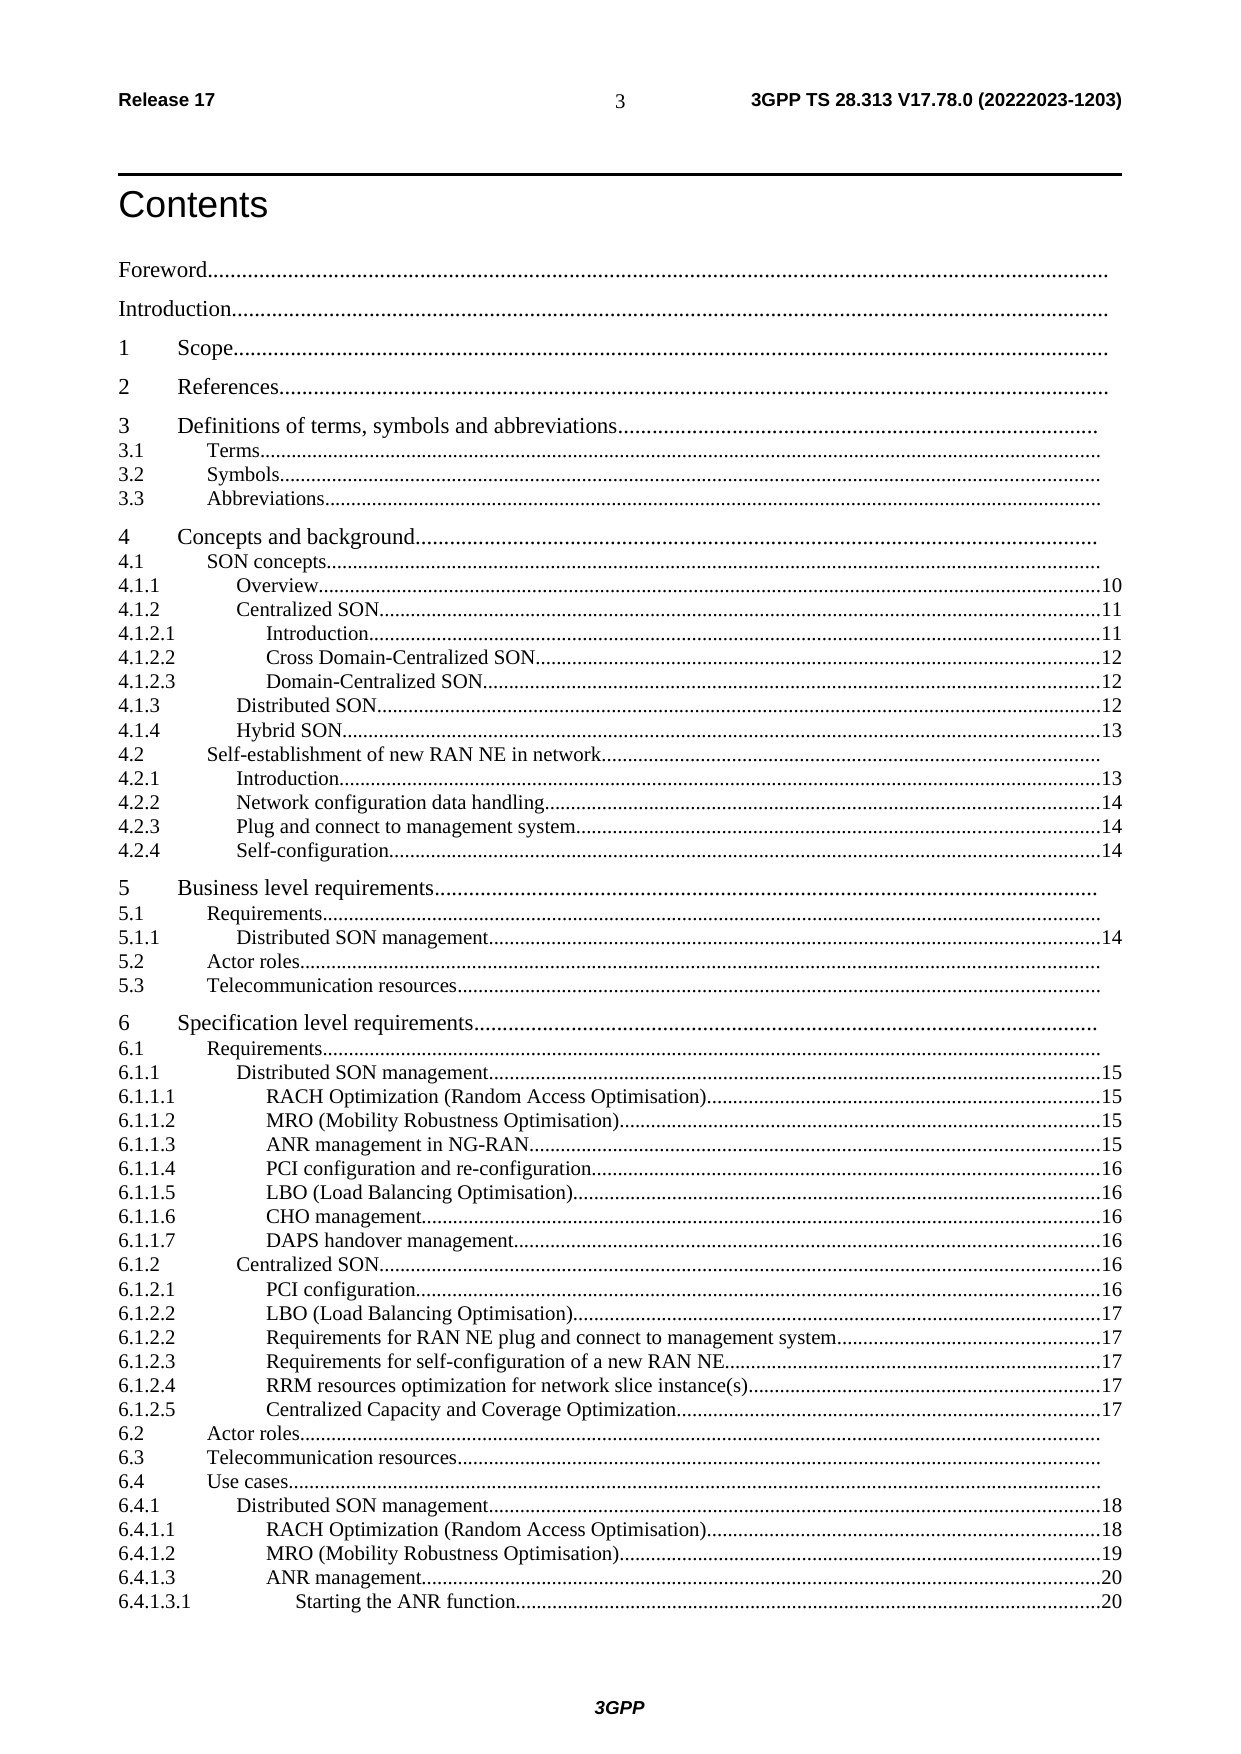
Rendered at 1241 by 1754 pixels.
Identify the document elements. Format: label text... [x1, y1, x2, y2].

text 6.4.1.3.1 Starting the ANR function 20 [118, 1589, 1122, 1613]
text 5.2 Actor roles 14 [118, 949, 1078, 973]
text 4.1.2.1 Introduction 11 [118, 621, 1122, 645]
text 6.1.2.3 Requirements for self-configuration of a new RAN NE 17 [118, 1349, 1122, 1373]
text 4.1.2.2 Cross Domain-Centralized SON 12 [118, 645, 1122, 669]
text 6.1.1.1 RACH Optimization (Random Access Optimisation) 15 [118, 1084, 1122, 1108]
text 6.4.1.1 RACH Optimization (Random Access Optimisation) 18 [118, 1517, 1122, 1541]
text 6.1.1.5 LBO (Load Balancing Optimisation) 16 [118, 1180, 1122, 1204]
text 3 Definitions of terms, symbols and abbreviations 10 [118, 412, 1078, 438]
text 3.2 Symbols 10 [118, 462, 1078, 486]
text 4.1.4 Hybrid SON 13 [118, 717, 1122, 742]
text 6.4.1.3 ANR management 20 [118, 1565, 1122, 1589]
text 6.1.1.6 CHO management 16 [118, 1204, 1122, 1228]
text 3.1 Terms 10 [118, 438, 1078, 462]
text 4.1.1 Overview 10 [118, 573, 1122, 597]
text 2 References 9 [118, 373, 1078, 399]
text 4.1.3 Distributed SON 12 [118, 693, 1122, 717]
text 6.1.2.5 Centralized Capacity and Coverage Optimization 17 [118, 1397, 1122, 1421]
text 4.1.2 Centralized SON 11 [118, 597, 1122, 621]
text 1 Scope 9 [118, 334, 1078, 360]
text 6.4 Use cases 18 [118, 1469, 1078, 1493]
text 6.1.2.1 PCI configuration 16 [118, 1276, 1122, 1301]
text Foreword 7 [118, 256, 1078, 283]
text 6 Specification level requirements 15 [118, 1009, 1078, 1036]
text 6.1.2 Centralized SON 16 [118, 1252, 1122, 1276]
text 4.2 Self-establishment of new RAN NE in network 13 [118, 742, 1078, 766]
text 6.1.2.4 RRM resources optimization for network slice instance(s) 17 [118, 1373, 1122, 1397]
text 6.1.1.4 PCI configuration and re-configuration 16 [118, 1156, 1122, 1180]
text 6.1.1.7 DAPS handover management 16 [118, 1228, 1122, 1252]
text 6.1.2.2 Requirements for RAN NE plug and connect to management system 17 [118, 1324, 1122, 1349]
text 5.1.1 Distributed SON management 14 [118, 925, 1122, 949]
text 5 Business level requirements 14 [118, 874, 1078, 901]
text 4.1 SON concepts 10 [118, 549, 1078, 573]
text 4.2.2 Network configuration data handling 14 [118, 790, 1122, 814]
text Introduction 8 [118, 295, 1078, 321]
text 6.3 Telecommunication resources 17 [118, 1445, 1078, 1469]
text 6.4.1 Distributed SON management 18 [118, 1493, 1122, 1517]
text 3.3 Abbreviations 10 [118, 486, 1078, 510]
text 4.2.1 Introduction 13 [118, 766, 1122, 790]
text 6.1.2.2 LBO (Load Balancing Optimisation) 17 [118, 1301, 1122, 1324]
text 5.1 Requirements 14 [118, 901, 1078, 925]
text 6.1.1 Distributed SON management 15 [118, 1060, 1122, 1084]
text 6.1.1.3 ANR management in NG-RAN 15 [118, 1132, 1122, 1156]
text 4 Concepts and background 10 [118, 523, 1078, 549]
text Contents [118, 176, 1122, 225]
text 4.2.4 Self-configuration 14 [118, 838, 1122, 862]
text 6.1.1.2 MRO (Mobility Robustness Optimisation) 15 [118, 1108, 1122, 1132]
text 4.1.2.3 Domain-Centralized SON 12 [118, 669, 1122, 693]
text 6.2 Actor roles 17 [118, 1421, 1078, 1445]
text 6.1 Requirements 15 [118, 1036, 1078, 1060]
text 6.4.1.2 MRO (Mobility Robustness Optimisation) 19 [118, 1541, 1122, 1565]
text 5.3 Telecommunication resources 15 [118, 973, 1078, 997]
text 4.2.3 Plug and connect to management system 14 [118, 814, 1122, 838]
